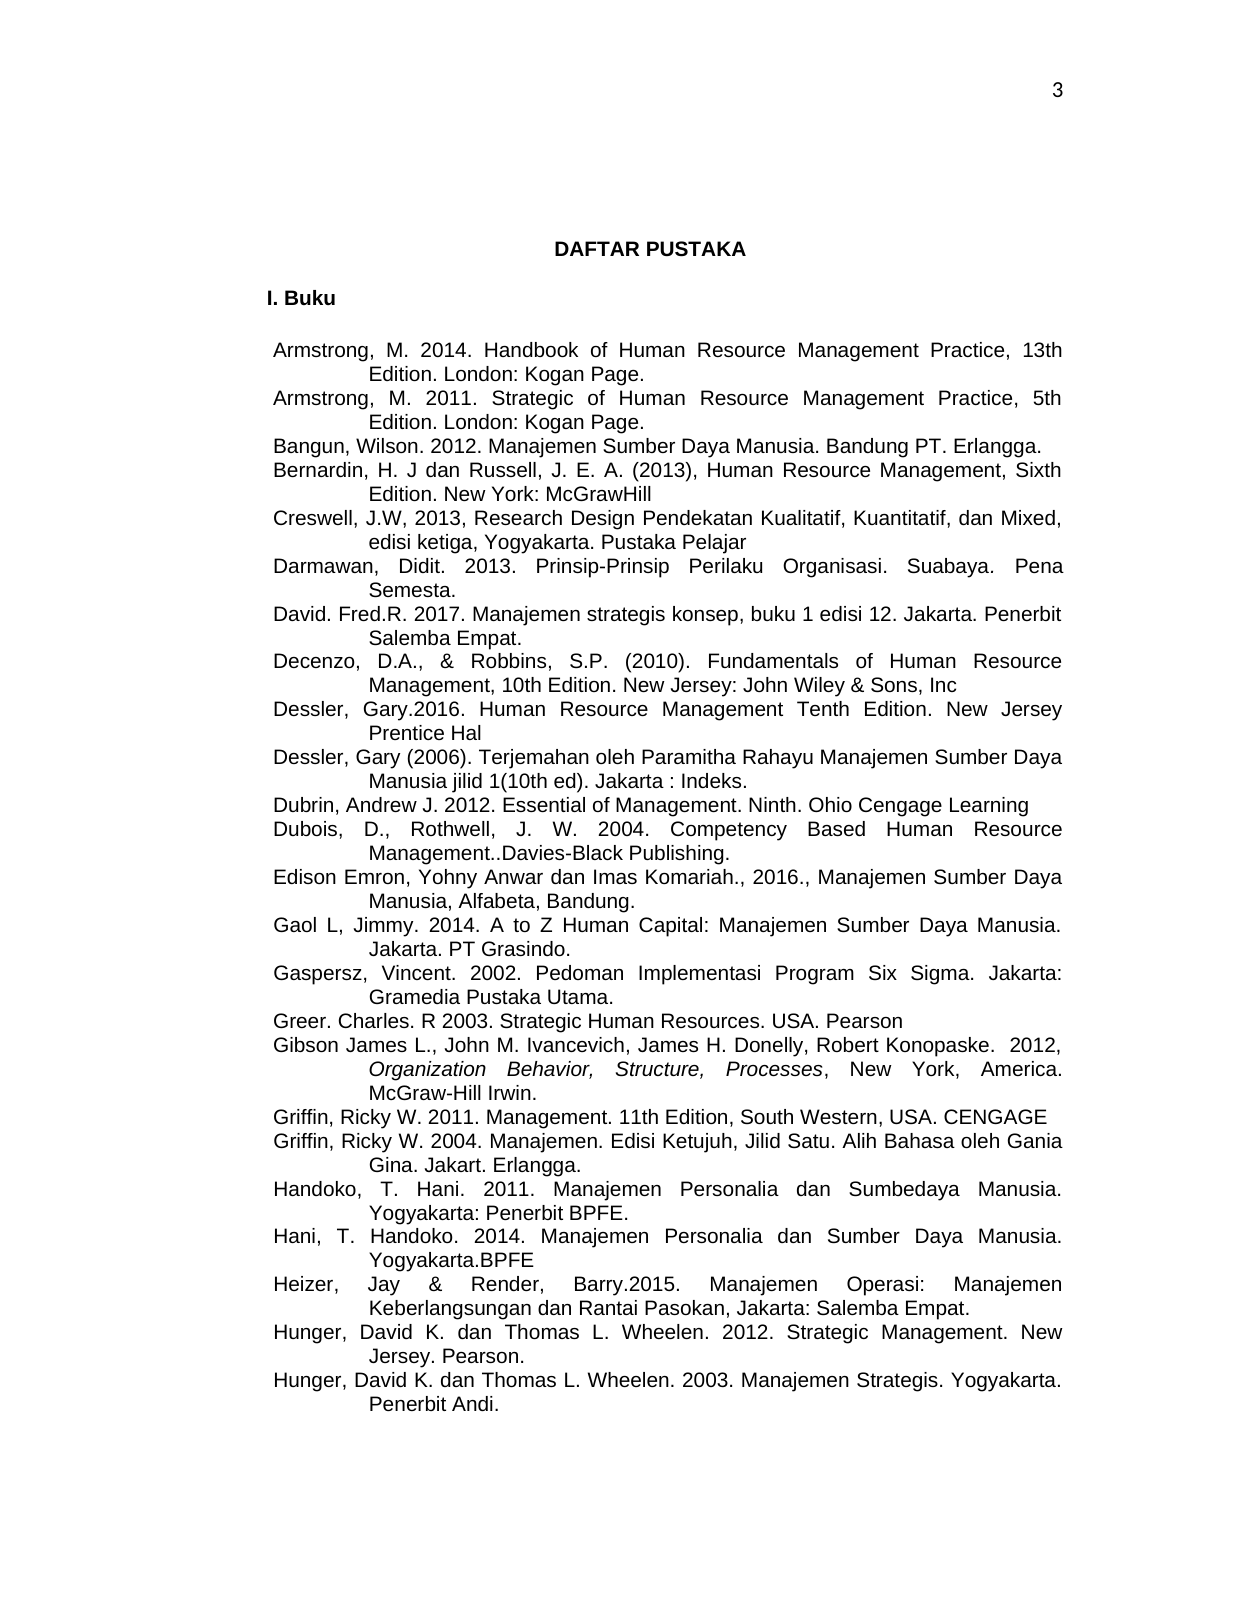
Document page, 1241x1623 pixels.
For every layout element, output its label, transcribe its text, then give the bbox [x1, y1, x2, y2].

text Hunger, David K. dan Thomas L. Wheelen. 2003. Manajemen Strategis. Yogyakarta. Penerbit Andi. [273, 1368, 1063, 1416]
text DAFTAR PUSTAKA [237, 237, 1063, 261]
list Bernardin, H. J dan Russell, J. E. A. (2013), Human Resource Management, Sixth Edition. New York: McGrawHill [273, 458, 1063, 506]
list Bangun, Wilson. 2012. Manajemen Sumber Daya Manusia. Bandung PT. Erlangga. [273, 434, 1063, 458]
list Hani, T. Handoko. 2014. Manajemen Personalia dan Sumber Daya Manusia. Yogyakarta.BPFE [273, 1224, 1063, 1272]
list Armstrong, M. 2014. Handbook of Human Resource Management Practice, 13th Edition. London: Kogan Page. [273, 338, 1063, 386]
list Creswell, J.W, 2013, Research Design Pendekatan Kualitatif, Kuantitatif, dan Mixed, edisi ketiga, Yogyakarta. Pustaka Pelajar [273, 506, 1063, 553]
text Heizer, Jay & Render, Barry.2015. Manajemen Operasi: Manajemen Keberlangsungan dan Rantai Pasokan, Jakarta: Salemba Empat. [273, 1272, 1063, 1320]
list Gаol L, Jimmy. 2014. А to Z Humаn Cаpitаl: Mаnаjеmеn Sumbеr Dаyа Mаnusiа. Jakarta. PT Grаsindo. [273, 913, 1063, 961]
list Edison Emron, Yohny Anwar dan Imas Komariah., 2016., Manajemen Sumber Daya Manusia, Alfabeta, Bandung. [273, 865, 1063, 913]
list David. Fred.R. 2017. Manajemen strategis konsep, buku 1 edisi 12. Jakarta. Penerbit Salemba Empat. [273, 601, 1063, 649]
list Dessler, Gary (2006). Terjemahan oleh Paramitha Rahayu Manajemen Sumber Daya Manusia jilid 1(10th ed). Jakarta : Indeks. [273, 745, 1063, 793]
list Griffin, Ricky W. 2004. Manajemen. Edisi Ketujuh, Jilid Satu. Alih Bahasa oleh Gania Gina. Jakart. Erlangga. [273, 1128, 1063, 1176]
list Griffin, Ricky W. 2011. Management. 11th Edition, South Western, USA. CENGAGE [273, 1104, 1063, 1128]
list Greer. Charles. R 2003. Strategic Human Resources. USA. Pearson [273, 1009, 1063, 1033]
text Handoko, T. Hani. 2011. Manajemen Personalia dan Sumbedaya Manusia. Yogyakarta: Penerbit BPFE. [273, 1176, 1063, 1224]
list Armstrong, M. 2011. Strategic of Human Resource Management Practice, 5th Edition. London: Kogan Page. [273, 386, 1063, 434]
list Gibson James L., John M. Ivancevich, James H. Donelly, Robert Konopaske. 2012, Organization Behavior, Structure, Processes, New York, America. McGraw-Hill Irwin. [273, 1033, 1063, 1104]
list Darmawan, Didit. 2013. Prinsip-Prinsip Perilaku Organisasi. Suabaya. Pena Semesta. [273, 553, 1063, 601]
list Dubois, D., Rothwell, J. W. 2004. Competency Based Human Resource Management..Davies-Black Publishing. [273, 817, 1063, 865]
text Gaspersz, Vincent. 2002. Pedoman Implementasi Program Six Sigma. Jakarta: Gramedia Pustaka Utama. [273, 961, 1063, 1009]
text I. Buku [267, 286, 1063, 310]
list Dessler, Gary.2016. Human Resource Management Tenth Edition. New Jersey Prentice Hal [273, 697, 1063, 745]
text Hunger, David K. dan Thomas L. Wheelen. 2012. Strategic Management. New Jersey. Pearson. [273, 1320, 1063, 1368]
list Decenzo, D.A., & Robbins, S.P. (2010). Fundamentals of Human Resource Management, 10th Edition. New Jersey: John Wiley & Sons, Inc [273, 649, 1063, 697]
list Dubrin, Andrew J. 2012. Essential of Management. Ninth. Ohio Cengage Learning [273, 793, 1063, 817]
